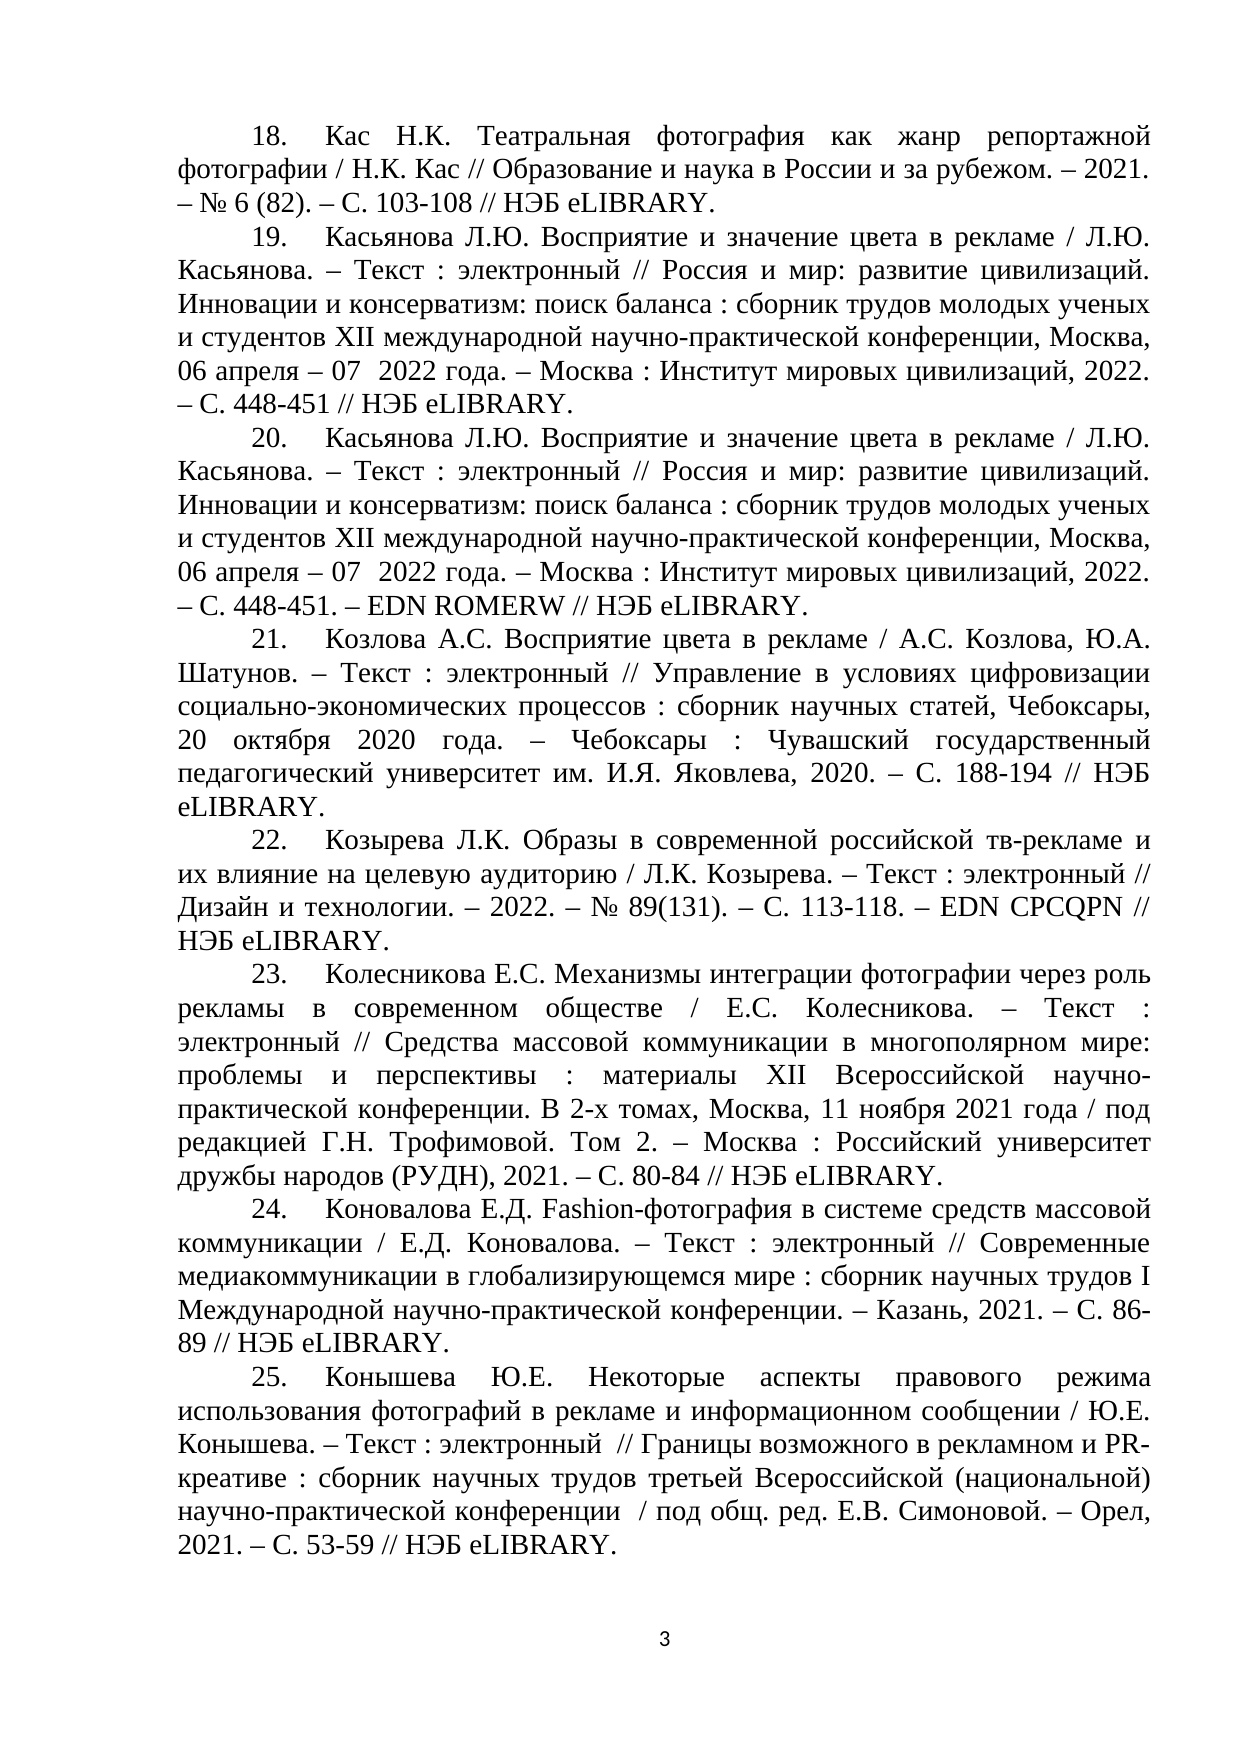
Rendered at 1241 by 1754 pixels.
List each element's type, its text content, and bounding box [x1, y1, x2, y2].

list Конышева Ю.Е. Некоторые аспекты правового режима использования фотографий в рекламе и информационном сообщении / Ю.Е. Конышева. – Текст : электронный // Границы возможного в рекламном и PR-креативе : сборник научных трудов третьей Всероссийской (национальной) научно-практической конференции / под общ. ред. Е.В. Симоновой. – Орел, 2021. – С. 53-59 // НЭБ eLIBRARY. [177, 1359, 1152, 1560]
list Касьянова Л.Ю. Восприятие и значение цвета в рекламе / Л.Ю. Касьянова. – Текст : электронный // Россия и мир: развитие цивилизаций. Инновации и консерватизм: поиск баланса : сборник трудов молодых ученых и студентов XII международной научно-практической конференции, Москва, 06 апреля – 07 2022 года. – Москва : Институт мировых цивилизаций, 2022. – С. 448-451 // НЭБ eLIBRARY. [177, 219, 1152, 420]
list Козырева Л.К. Образы в современной российской тв-рекламе и их влияние на целевую аудиторию / Л.К. Козырева. – Текст : электронный // Дизайн и технологии. – 2022. – № 89(131). – С. 113-118. – EDN CPCQPN // НЭБ eLIBRARY. [177, 822, 1152, 957]
list Козлова А.С. Восприятие цвета в рекламе / А.С. Козлова, Ю.А. Шатунов. – Текст : электронный // Управление в условиях цифровизации социально-экономических процессов : сборник научных статей, Чебоксары, 20 октября 2020 года. – Чебоксары : Чувашский государственный педагогический университет им. И.Я. Яковлева, 2020. – С. 188-194 // НЭБ eLIBRARY. [177, 621, 1152, 822]
list Коновалова Е.Д. Fashion-фотография в системе средств массовой коммуникации / Е.Д. Коновалова. – Текст : электронный // Современные медиакоммуникации в глобализирующемся мире : сборник научных трудов I Международной научно-практической конференции. – Казань, 2021. – С. 86-89 // НЭБ eLIBRARY. [177, 1191, 1152, 1359]
list Касьянова Л.Ю. Восприятие и значение цвета в рекламе / Л.Ю. Касьянова. – Текст : электронный // Россия и мир: развитие цивилизаций. Инновации и консерватизм: поиск баланса : сборник трудов молодых ученых и студентов XII международной научно-практической конференции, Москва, 06 апреля – 07 2022 года. – Москва : Институт мировых цивилизаций, 2022. – С. 448-451. – EDN ROMERW // НЭБ eLIBRARY. [177, 420, 1152, 621]
list Колесникова Е.С. Механизмы интеграции фотографии через роль рекламы в современном обществе / Е.С. Колесникова. – Текст : электронный // Средства массовой коммуникации в многополярном мире: проблемы и перспективы : материалы XII Всероссийской научно-практической конференции. В 2-х томах, Москва, 11 ноября 2021 года / под редакцией Г.Н. Трофимовой. Том 2. – Москва : Российский университет дружбы народов (РУДН), 2021. – С. 80-84 // НЭБ eLIBRARY. [177, 957, 1152, 1191]
list Кас Н.К. Театральная фотография как жанр репортажной фотографии / Н.К. Кас // Образование и наука в России и за рубежом. – 2021. – № 6 (82). – С. 103-108 // НЭБ eLIBRARY. [177, 118, 1152, 219]
